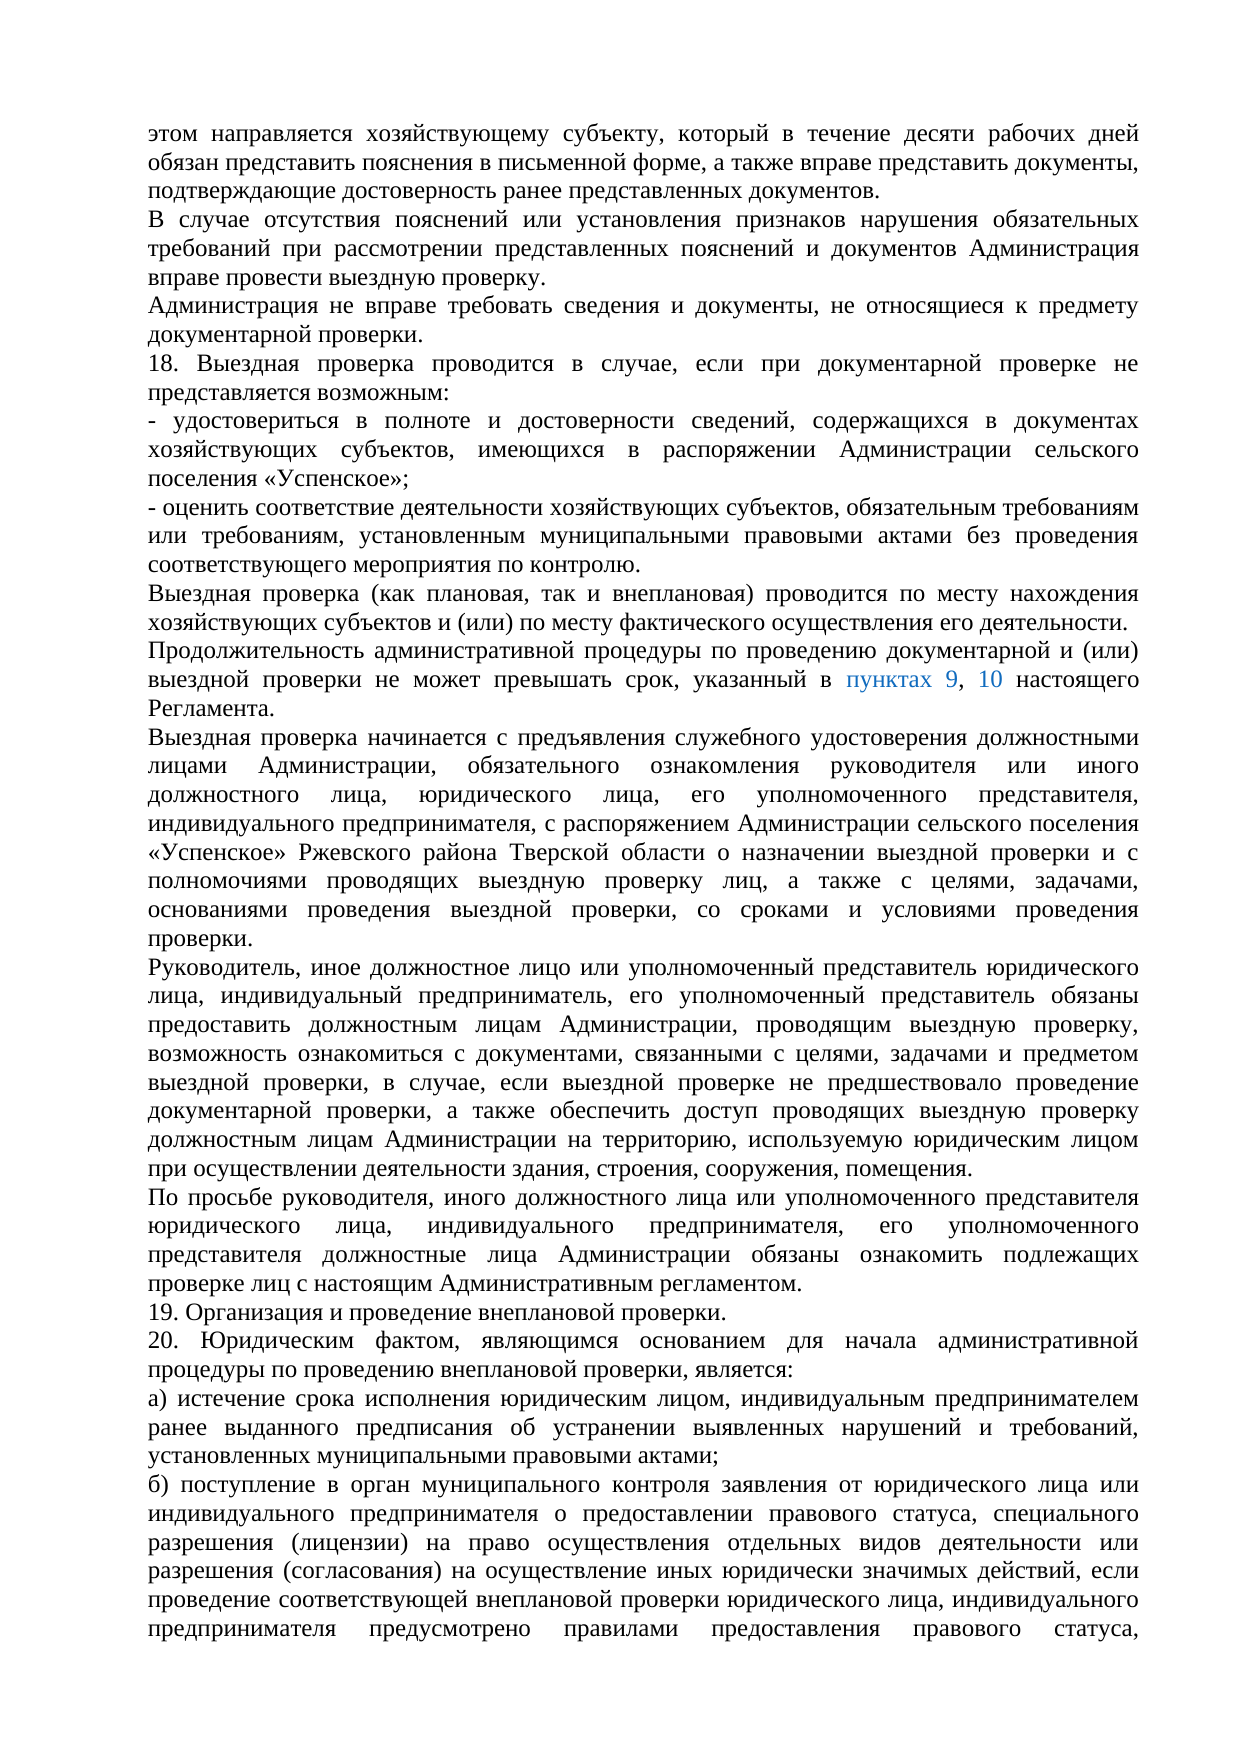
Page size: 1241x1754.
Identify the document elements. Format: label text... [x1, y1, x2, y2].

text Продолжительность административной процедуры по проведению документарной и (или) выездной проверки не может превышать срок, указанный в пунктах 9, 10 настоящего Регламента. [148, 636, 1140, 722]
text Администрация не вправе требовать сведения и документы, не относящиеся к предмету документарной проверки. [148, 291, 1140, 348]
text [148, 118, 1140, 204]
text 20. Юридическим фактом, являющимся основанием для начала административной процедуры по проведению внеплановой проверки, является: [148, 1326, 1140, 1383]
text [148, 1469, 1140, 1642]
text Выездная проверка (как плановая, так и внеплановая) проводится по месту нахождения хозяйствующих субъектов и (или) по месту фактического осуществления его деятельности. [148, 578, 1140, 636]
text - оценить соответствие деятельности хозяйствующих субъектов, обязательным требованиям или требованиям, установленным муниципальными правовыми актами без проведения соответствующего мероприятия по контролю. [148, 492, 1140, 578]
text По просьбе руководителя, иного должностного лица или уполномоченного представителя юридического лица, индивидуального предпринимателя, его уполномоченного представителя должностные лица Администрации обязаны ознакомить подлежащих проверке лиц с настоящим Административным регламентом. [148, 1182, 1140, 1297]
text а) истечение срока исполнения юридическим лицом, индивидуальным предпринимателем ранее выданного предписания об устранении выявленных нарушений и требований, установленных муниципальными правовыми актами; [148, 1383, 1140, 1469]
text 18. Выездная проверка проводится в случае, если при документарной проверке не представляется возможным: [148, 348, 1140, 406]
text Выездная проверка начинается с предъявления служебного удостоверения должностными лицами Администрации, обязательного ознакомления руководителя или иного должностного лица, юридического лица, его уполномоченного представителя, индивидуального предпринимателя, с распоряжением Администрации сельского поселения «Успенское» Ржевского района Тверской области о назначении выездной проверки и с полномочиями проводящих выездную проверку лиц, а также с целями, задачами, основаниями проведения выездной проверки, со сроками и условиями проведения проверки. [148, 722, 1140, 952]
text Руководитель, иное должностное лицо или уполномоченный представитель юридического лица, индивидуальный предприниматель, его уполномоченный представитель обязаны предоставить должностным лицам Администрации, проводящим выездную проверку, возможность ознакомиться с документами, связанными с целями, задачами и предметом выездной проверки, в случае, если выездной проверке не предшествовало проведение документарной проверки, а также обеспечить доступ проводящих выездную проверку должностным лицам Администрации на территорию, используемую юридическим лицом при осуществлении деятельности здания, строения, сооружения, помещения. [148, 952, 1140, 1182]
text В случае отсутствия пояснений или установления признаков нарушения обязательных требований при рассмотрении представленных пояснений и документов Администрация вправе провести выездную проверку. [148, 204, 1140, 291]
text - удостовериться в полноте и достоверности сведений, содержащихся в документах хозяйствующих субъектов, имеющихся в распоряжении Администрации сельского поселения «Успенское»; [148, 406, 1140, 492]
text 19. Организация и проведение внеплановой проверки. [148, 1297, 1140, 1326]
